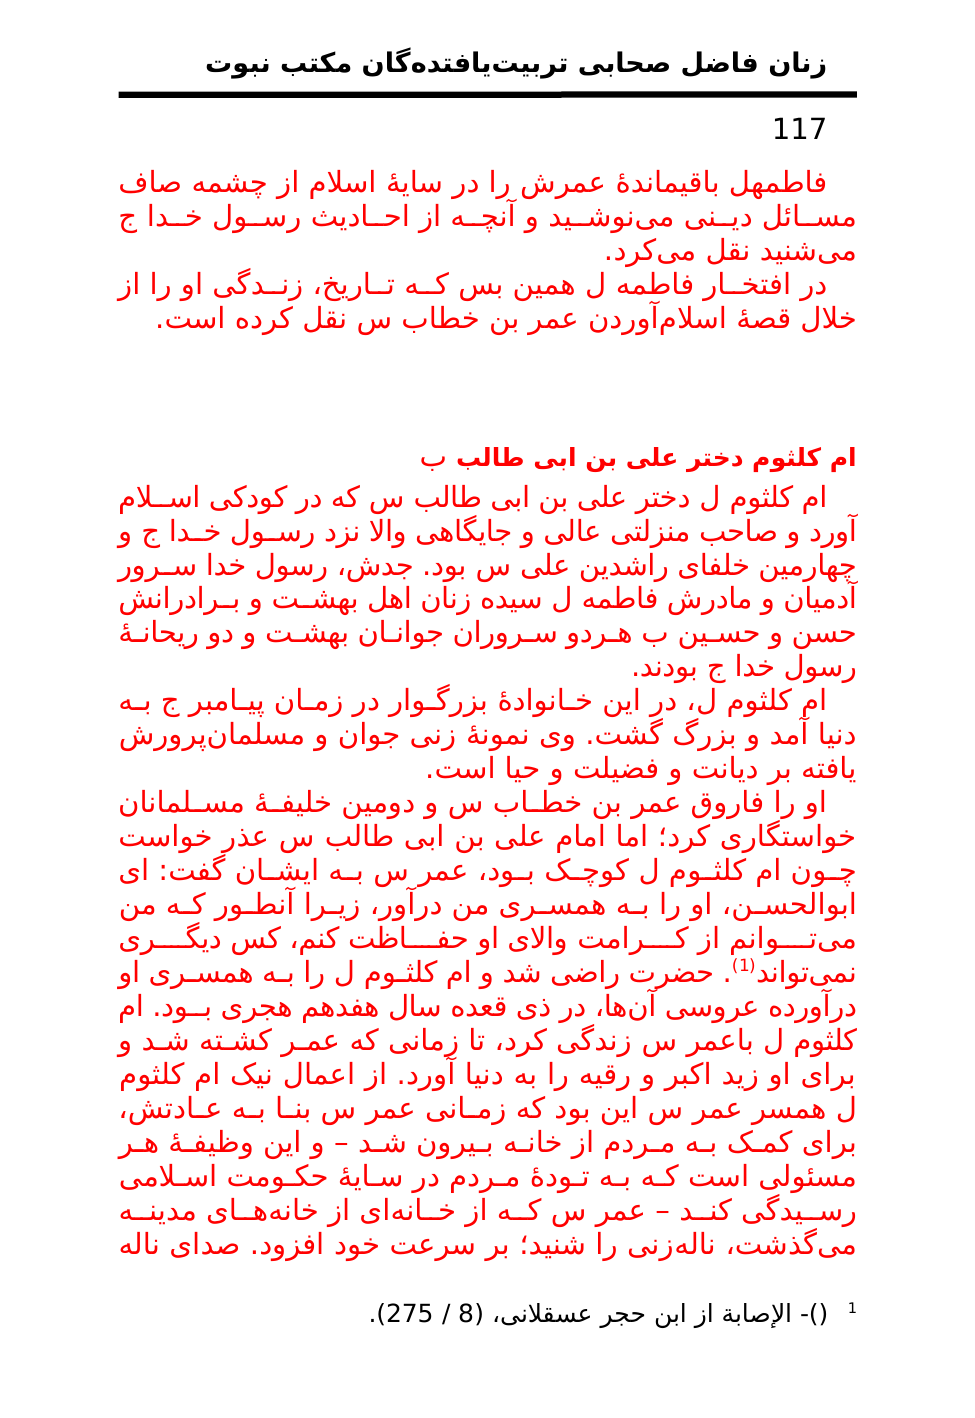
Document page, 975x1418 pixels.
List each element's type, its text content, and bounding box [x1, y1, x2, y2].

text ام کلثوم ل، در این خانوادۀ بزرگوار در زمان پیامبر ج به دنیا آمد و بزرگ گشت. وی نمونۀ زنی جوان و مسلمان‌پرورش یافته بر دیانت و فضیلت و حیا است. [118, 684, 857, 786]
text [118, 786, 857, 1261]
text ام کلثوم دختر علی بن ابی طالب ب [118, 440, 857, 474]
text در افتخار فاطمه ل همین بس که تاریخ، زندگی او را از خلال قصۀ اسلام‌آوردن عمر بن خطاب س نقل کرده است. [118, 267, 857, 335]
text ام کلثوم ل دختر علی بن ابی طالب س که در کودکی اسلام آورد و صاحب منزلتی عالی و جایگاهی والا نزد رسول خدا ج و چهارمین خلفای راشدین علی س بود. جدش، رسول خدا سرور آدمیان و مادرش فاطمه ل سیده زنان اهل بهشت و برادرانش حسن و حسین ب هردو سروران جوانان بهشت و دو ریحانۀ رسول خدا ج بودند. [118, 480, 857, 684]
text فاطمهل باقیماندۀ عمرش را در سایۀ اسلام از چشمه صاف مسائل دینی می‌نوشید و آنچه از احادیث رسول خدا ج می‌شنید نقل می‌کرد. [118, 166, 857, 267]
